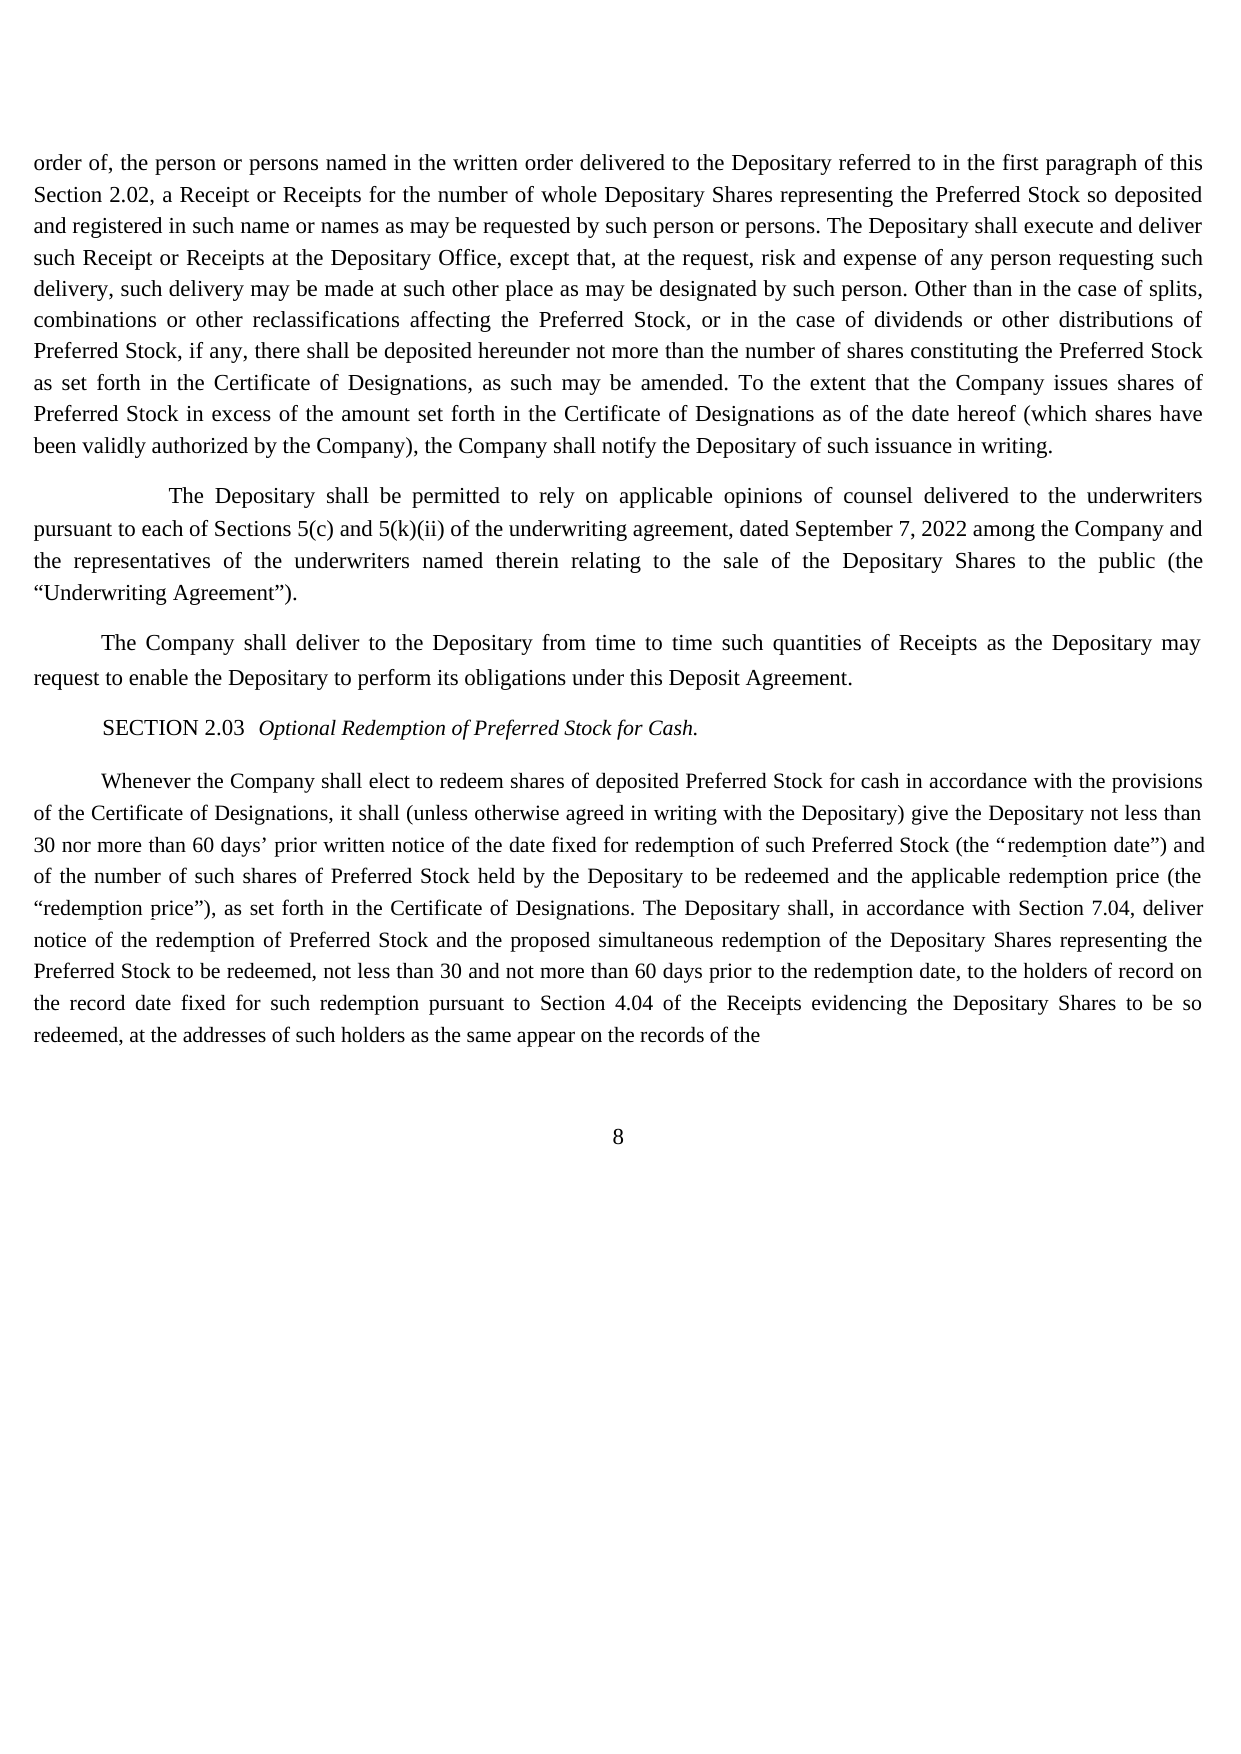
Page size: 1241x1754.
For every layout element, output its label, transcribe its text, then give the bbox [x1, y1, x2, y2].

text The Company shall deliver to the Depositary from time to time such quantities of Receipts as the Depositary may request to enable the Depositary to perform its obligations under this Deposit Agreement. [33, 629, 1203, 691]
text The Depositary shall be permitted to rely on applicable opinions of counsel delivered to the underwriters pursuant to each of Sections 5(c) and 5(k)(ii) of the underwriting agreement, dated September 7, 2022 among the Company and the representatives of the underwriters named therein relating to the sale of the Depositary Shares to the public (the “Underwriting Agreement”). [33, 483, 1205, 605]
text order of, the person or persons named in the written order delivered to the Depositary referred to in the first paragraph of this Section 2.02, a Receipt or Receipts for the number of whole Depositary Shares representing the Preferred Stock so deposited and registered in such name or names as may be requested by such person or persons. The Depositary shall execute and deliver such Receipt or Receipts at the Depositary Office, except that, at the request, risk and expense of any person requesting such delivery, such delivery may be made at such other place as may be designated by such person. Other than in the case of splits, combinations or other reclassifications affecting the Preferred Stock, or in the case of dividends or other distributions of Preferred Stock, if any, there shall be deposited hereunder not more than the number of shares constituting the Preferred Stock as set forth in the Certificate of Designations, as such may be amended. To the extent that the Company issues shares of Preferred Stock in excess of the amount set forth in the Certificate of Designations as of the date hereof (which shares have been validly authorized by the Company), the Company shall notify the Depositary of such issuance in writing. [33, 149, 1205, 458]
text SECTION 2.03 Optional Redemption of Preferred Stock for Cash. [102, 714, 1205, 741]
text Whenever the Company shall elect to redeem shares of deposited Preferred Stock for cash in accordance with the provisions of the Certificate of Designations, it shall (unless otherwise agreed in writing with the Depositary) give the Depositary not less than 30 nor more than 60 days’ prior written notice of the date fixed for redemption of such Preferred Stock (the “redemption date”) and of the number of such shares of Preferred Stock held by the Depositary to be redeemed and the applicable redemption price (the “redemption price”), as set forth in the Certificate of Designations. The Depositary shall, in accordance with Section 7.04, deliver notice of the redemption of Preferred Stock and the proposed simultaneous redemption of the Depositary Shares representing the Preferred Stock to be redeemed, not less than 30 and not more than 60 days prior to the redemption date, to the holders of record on the record date fixed for such redemption pursuant to Section 4.04 of the Receipts evidencing the Depositary Shares to be so redeemed, at the addresses of such holders as the same appear on the records of the [33, 768, 1205, 1047]
text 8 [33, 1123, 1203, 1149]
